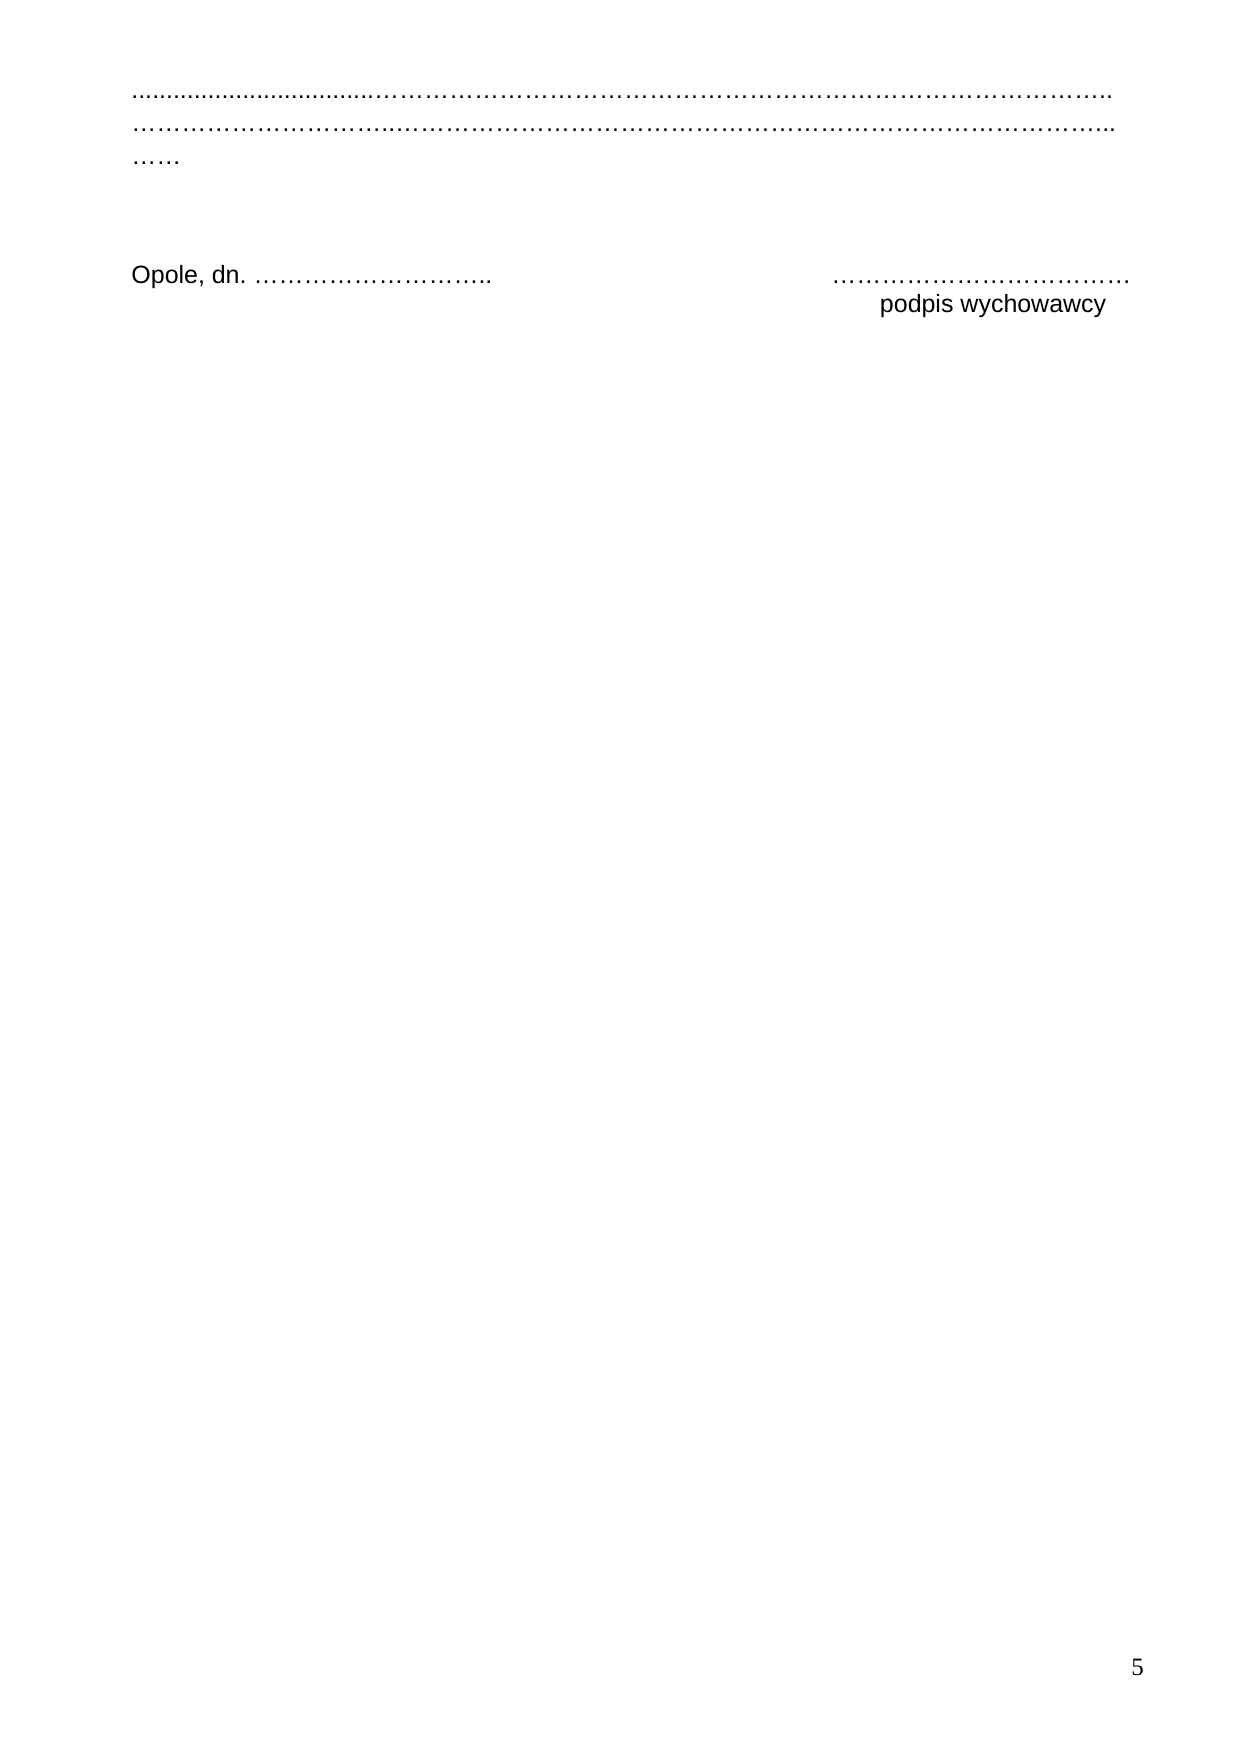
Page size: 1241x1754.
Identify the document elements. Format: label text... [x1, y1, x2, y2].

text Opole, dn. ……………………….. ……………………………… [94, 260, 1144, 289]
text podpis wychowawcy [94, 289, 1144, 318]
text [131, 75, 1144, 170]
